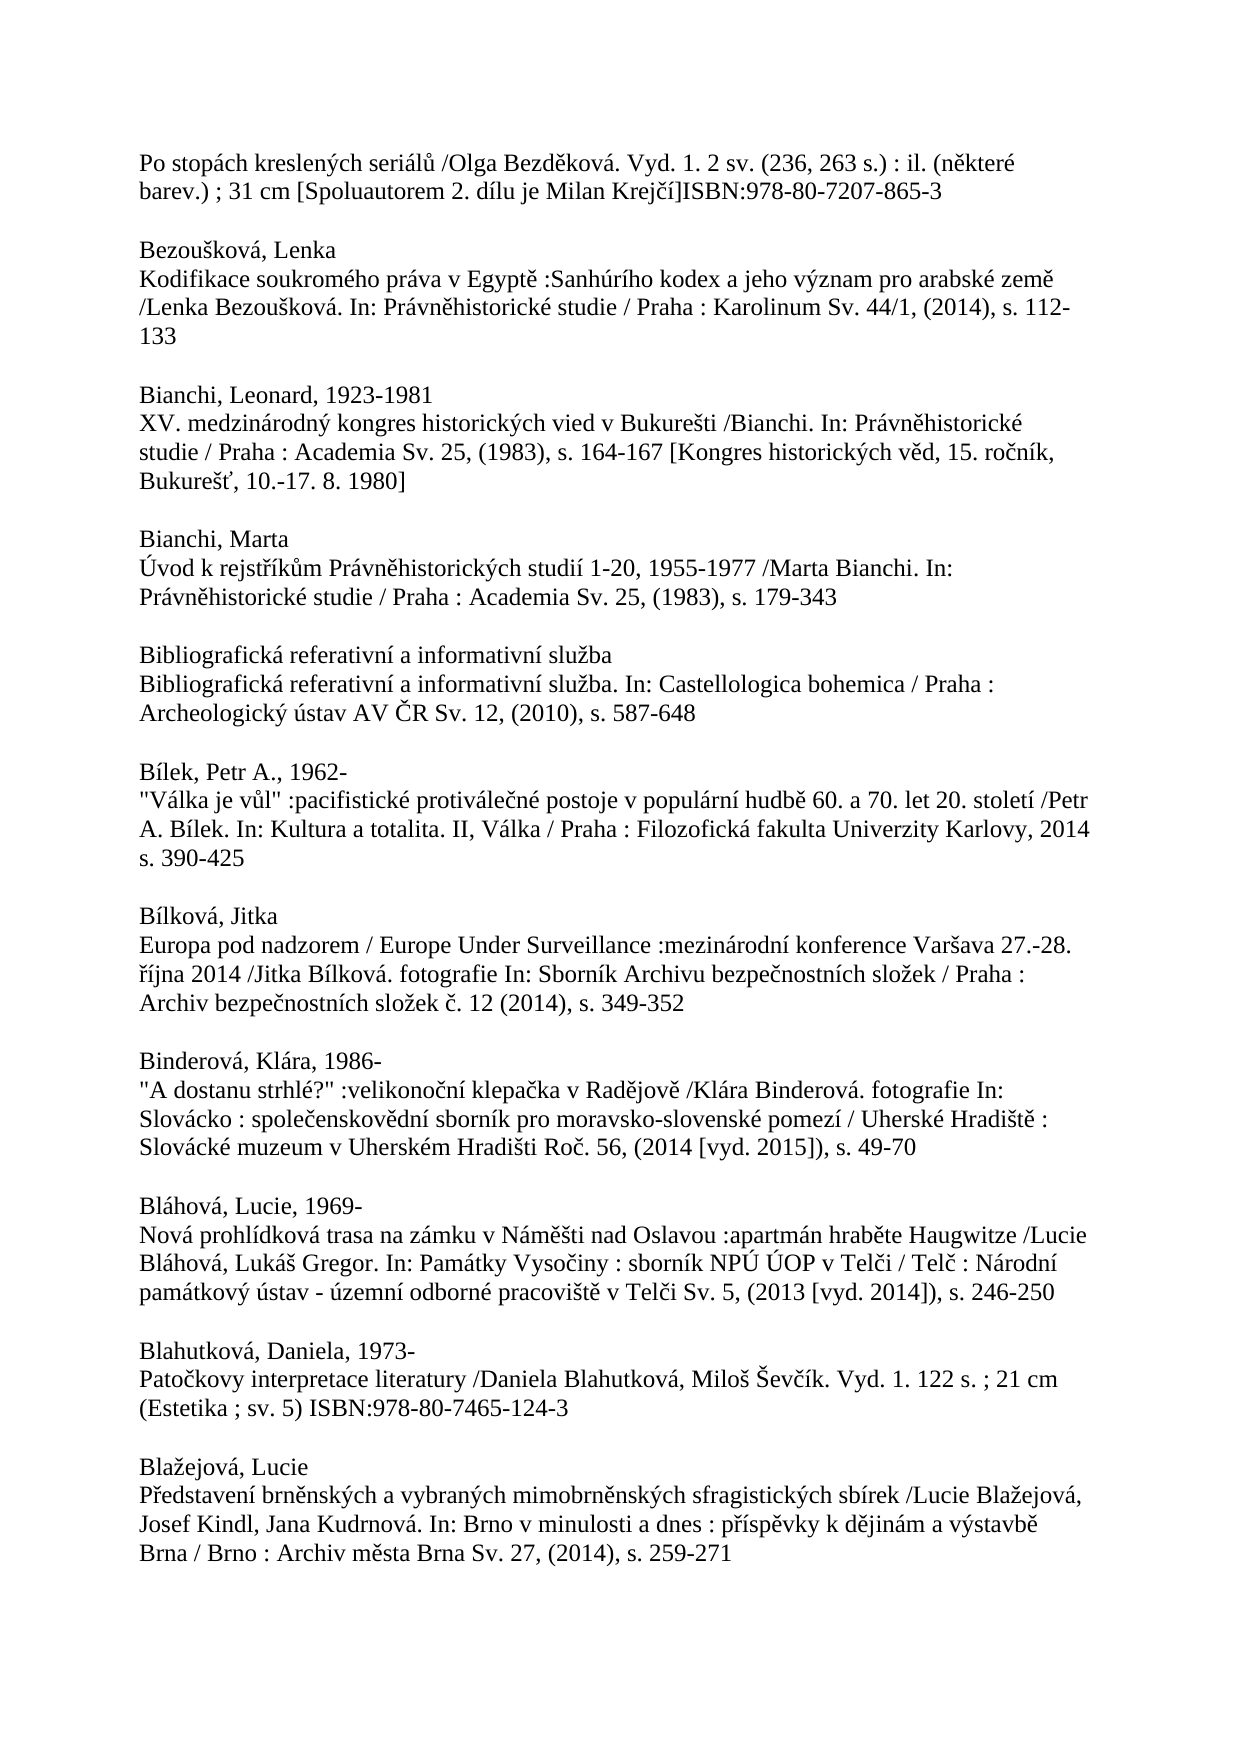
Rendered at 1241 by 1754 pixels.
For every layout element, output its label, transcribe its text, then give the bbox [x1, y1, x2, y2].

text Bílek, Petr A., 1962- [139, 757, 1101, 785]
text Europa pod nadzorem / Europe Under Surveillance :mezinárodní konference Varšava 27.-28. října 2014 /Jitka Bílková. fotografie In: Sborník Archivu bezpečnostních složek / Praha : Archiv bezpečnostních složek č. 12 (2014), s. 349-352 [139, 930, 1101, 1016]
text Bibliografická referativní a informativní služba. In: Castellologica bohemica / Praha : Archeologický ústav AV ČR Sv. 12, (2010), s. 587-648 [139, 669, 1101, 727]
text "Válka je vůl" :pacifistické protiválečné postoje v populární hudbě 60. a 70. let 20. století /Petr A. Bílek. In: Kultura a totalita. II, Válka / Praha : Filozofická fakulta Univerzity Karlovy, 2014 s. 390-425 [139, 785, 1101, 872]
text Nová prohlídková trasa na zámku v Náměšti nad Oslavou :apartmán hraběte Haugwitze /Lucie Bláhová, Lukáš Gregor. In: Památky Vysočiny : sborník NPÚ ÚOP v Telči / Telč : Národní památkový ústav - územní odborné pracoviště v Telči Sv. 5, (2013 [vyd. 2014]), s. 246-250 [139, 1220, 1101, 1306]
text Bianchi, Marta [139, 524, 1101, 553]
text Kodifikace soukromého práva v Egyptě :Sanhúrího kodex a jeho význam pro arabské země /Lenka Bezoušková. In: Právněhistorické studie / Praha : Karolinum Sv. 44/1, (2014), s. 112-133 [139, 264, 1101, 350]
text Blahutková, Daniela, 1973- [139, 1336, 1101, 1364]
text Představení brněnských a vybraných mimobrněnských sfragistických sbírek /Lucie Blažejová, Josef Kindl, Jana Kudrnová. In: Brno v minulosti a dnes : příspěvky k dějinám a výstavbě Brna / Brno : Archiv města Brna Sv. 27, (2014), s. 259-271 [139, 1481, 1101, 1567]
text Blažejová, Lucie [139, 1452, 1101, 1481]
text Bílková, Jitka [139, 901, 1101, 930]
text Bezoušková, Lenka [139, 235, 1101, 264]
text Po stopách kreslených seriálů /Olga Bezděková. Vyd. 1. 2 sv. (236, 263 s.) : il. (některé barev.) ; 31 cm [Spoluautorem 2. dílu je Milan Krejčí]ISBN:978-80-7207-865-3 [139, 148, 1101, 205]
text Úvod k rejstříkům Právněhistorických studií 1-20, 1955-1977 /Marta Bianchi. In: Právněhistorické studie / Praha : Academia Sv. 25, (1983), s. 179-343 [139, 553, 1101, 611]
text Bibliografická referativní a informativní služba [139, 641, 1101, 669]
text Bianchi, Leonard, 1923-1981 [139, 380, 1101, 408]
text "A dostanu strhlé?" :velikonoční klepačka v Radějově /Klára Binderová. fotografie In: Slovácko : společenskovědní sborník pro moravsko-slovenské pomezí / Uherské Hradiště : Slovácké muzeum v Uherském Hradišti Roč. 56, (2014 [vyd. 2015]), s. 49-70 [139, 1075, 1101, 1161]
text XV. medzinárodný kongres historických vied v Bukurešti /Bianchi. In: Právněhistorické studie / Praha : Academia Sv. 25, (1983), s. 164-167 [Kongres historických věd, 15. ročník, Bukurešť, 10.-17. 8. 1980] [139, 408, 1101, 495]
text Bláhová, Lucie, 1969- [139, 1191, 1101, 1220]
text Binderová, Klára, 1986- [139, 1046, 1101, 1075]
text Patočkovy interpretace literatury /Daniela Blahutková, Miloš Ševčík. Vyd. 1. 122 s. ; 21 cm (Estetika ; sv. 5) ISBN:978-80-7465-124-3 [139, 1364, 1101, 1422]
